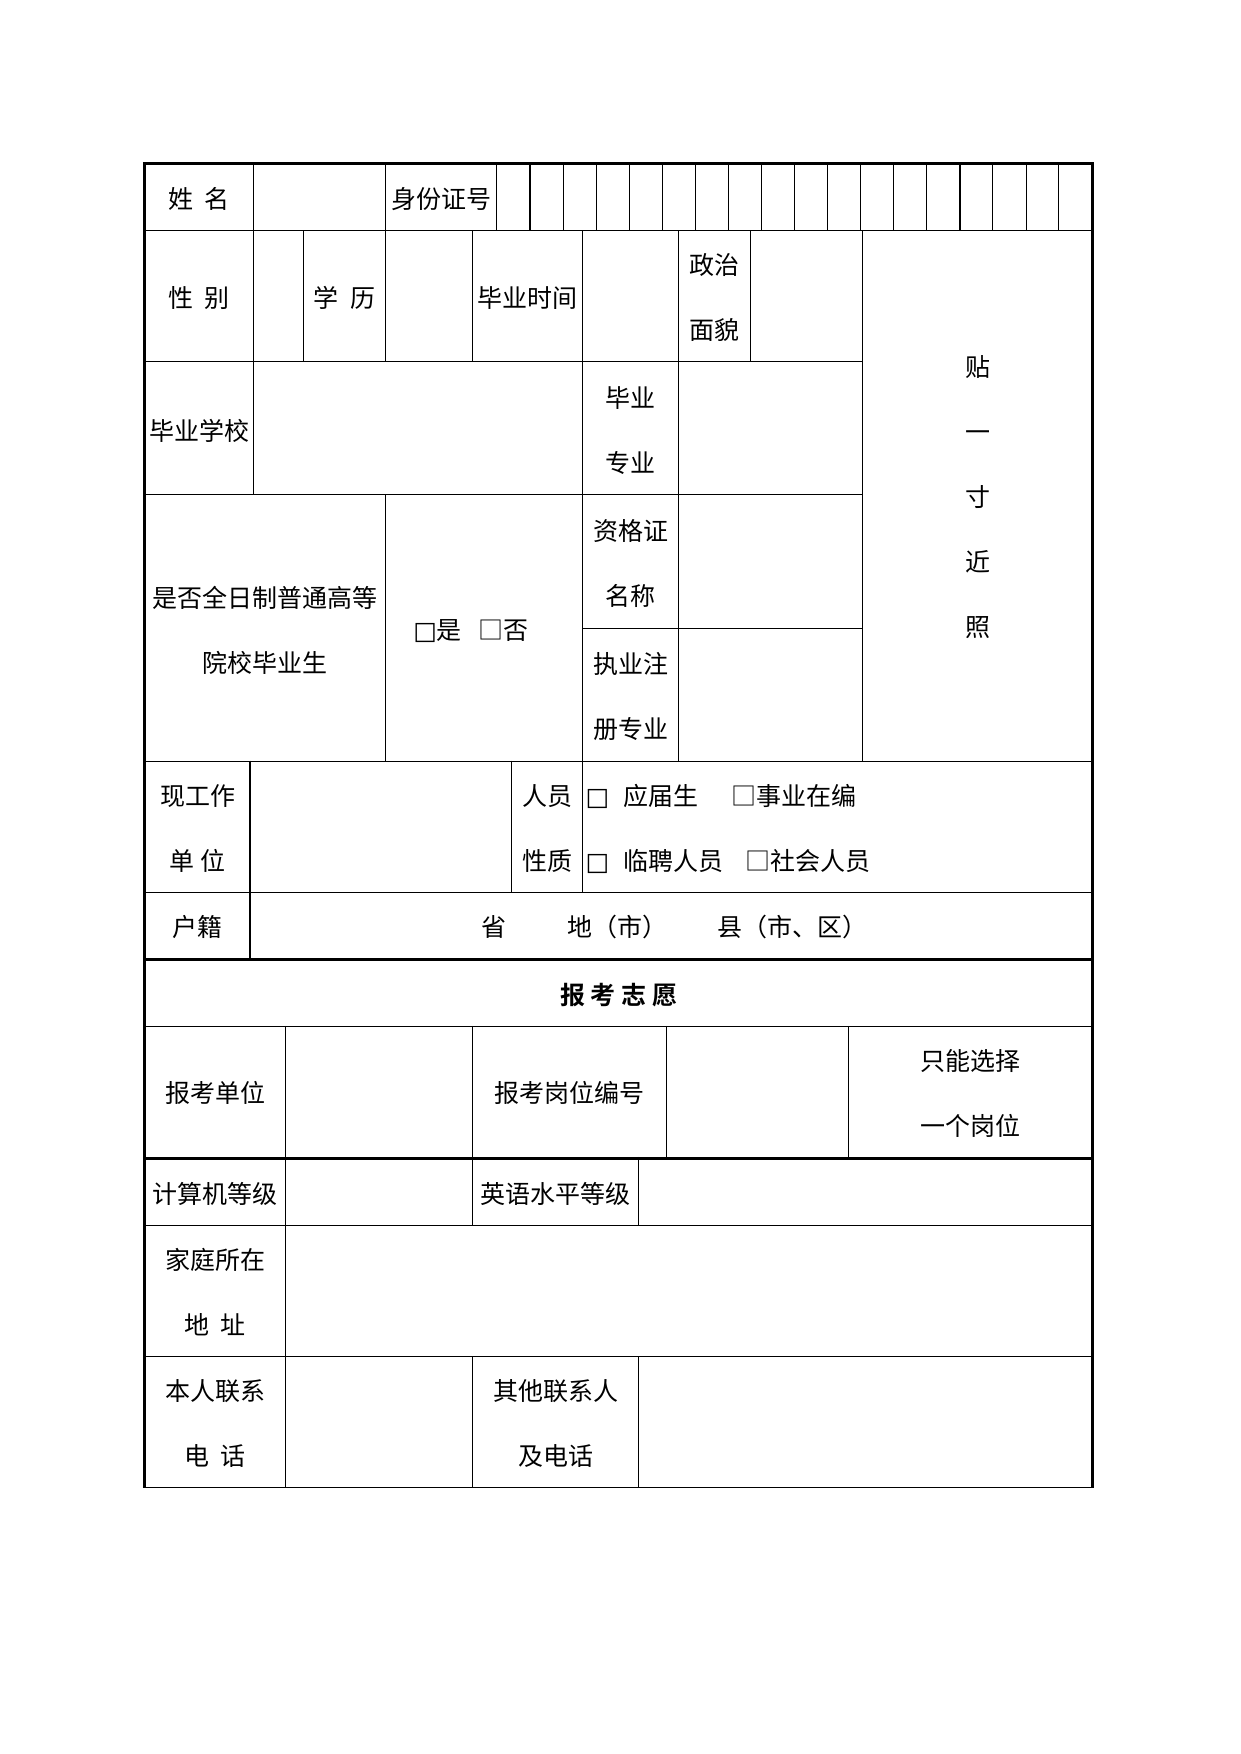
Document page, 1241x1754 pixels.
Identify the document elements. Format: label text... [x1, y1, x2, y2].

table_header 姓 名 [146, 165, 253, 230]
table_cell 是否全日制普通高等院校毕业生 [146, 495, 385, 761]
table_header [993, 165, 1026, 230]
table_cell 计算机等级 [146, 1160, 285, 1225]
table_cell 贴 一 寸 近 照 [863, 231, 1091, 761]
table_header [1027, 165, 1058, 230]
table_cell 报考单位 [146, 1027, 285, 1157]
table_cell 执业注册专业 [583, 629, 678, 761]
table_header [531, 165, 563, 230]
table_cell [254, 231, 303, 361]
table_cell 毕业学校 [146, 362, 253, 494]
table_cell □是 □否 [386, 495, 582, 761]
table_header [254, 165, 385, 230]
table_cell 毕业时间 [473, 231, 582, 361]
table_cell [583, 231, 678, 361]
table_cell [751, 231, 862, 361]
table_header [762, 165, 794, 230]
table_cell [386, 231, 472, 361]
table_cell 其他联系人 及电话 [473, 1357, 638, 1487]
table_cell [679, 629, 862, 761]
table_cell 政治 面貌 [679, 231, 750, 361]
table_cell [639, 1357, 1091, 1487]
table_cell [254, 362, 582, 494]
table_cell [251, 762, 511, 892]
table_cell 家庭所在 地 址 [146, 1226, 285, 1356]
table_cell [286, 1027, 472, 1157]
table_cell 学 历 [304, 231, 385, 361]
table_header [861, 165, 893, 230]
table_cell 报 考 志 愿 [146, 961, 1091, 1026]
table_cell [286, 1160, 472, 1225]
table_cell 性 别 [146, 231, 253, 361]
table_cell [639, 1160, 1091, 1225]
table_cell 英语水平等级 [473, 1160, 638, 1225]
table_cell 只能选择 一个岗位 [849, 1027, 1091, 1157]
table_header [795, 165, 827, 230]
table_header [894, 165, 926, 230]
table_cell 毕业 专业 [583, 362, 678, 494]
table_cell 省 地（市） 县（市、区） [251, 893, 1091, 958]
table_header [630, 165, 662, 230]
table_header 身份证号 [386, 165, 496, 230]
table_header [663, 165, 695, 230]
table_header [927, 165, 959, 230]
table_header [1059, 165, 1091, 230]
table_cell [679, 495, 862, 627]
table_cell 本人联系 电 话 [146, 1357, 285, 1487]
table_cell 现工作 单 位 [146, 762, 249, 892]
table_cell [667, 1027, 848, 1157]
table_cell 户籍 [146, 893, 249, 958]
table_header [597, 165, 629, 230]
table_cell [286, 1226, 1091, 1356]
table_cell [286, 1357, 472, 1487]
table_header [961, 165, 992, 230]
table_cell 人员 性质 [512, 762, 582, 892]
table_cell [679, 362, 862, 494]
table_header [729, 165, 761, 230]
table_cell 报考岗位编号 [473, 1027, 666, 1157]
table_header [828, 165, 860, 230]
table_cell 应届生 □事业在编 临聘人员 □社会人员 [583, 762, 1091, 892]
table_header [497, 165, 529, 230]
table_header [696, 165, 728, 230]
table_header [564, 165, 596, 230]
table_cell 资格证 名称 [583, 495, 678, 627]
